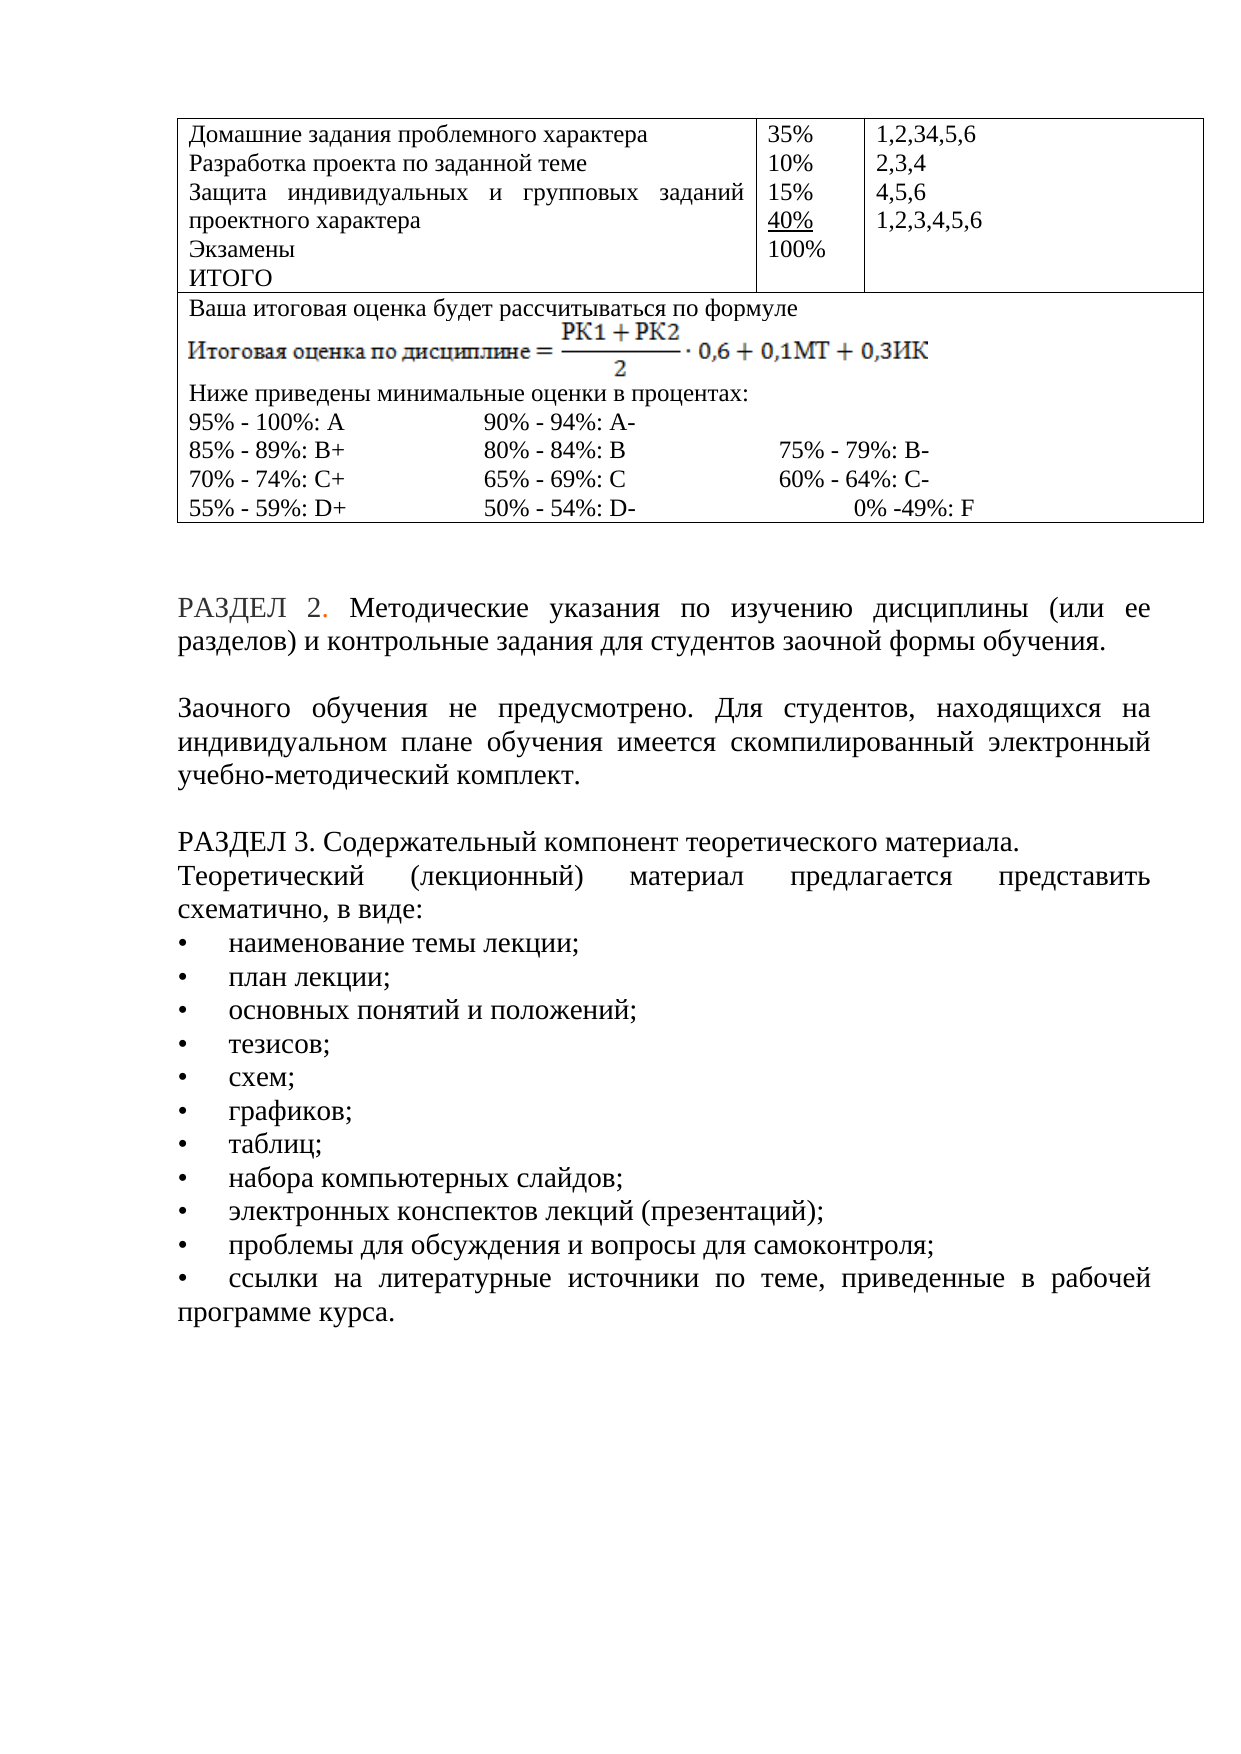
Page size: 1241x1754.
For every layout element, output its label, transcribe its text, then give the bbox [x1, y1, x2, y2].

table_cell Ваша итоговая оценка будет рассчитываться по формуле Ниже приведены минимальные оценки в процентах: 95% - 100%: А 90% - 94%: А- 85% - 89%: В+ 80% - 84%: В 75% - 79%: В- 70% - 74%: С+ 65% - 69%: С 60% - 64%: С- 55% - 59%: D+ 50% - 54%: D- 0% -49%: F [178, 293, 1203, 522]
list набора компьютерных слайдов; [177, 1160, 1152, 1193]
list электронных конспектов лекций (презентаций); [177, 1193, 1152, 1227]
table_cell 1,2,34,5,6 2,3,4 4,5,6 1,2,3,4,5,6 [865, 119, 1203, 292]
table_cell 35% 10% 15% 40% 100% [757, 119, 864, 292]
list план лекции; [177, 959, 1152, 992]
text РАЗДЕЛ 2. Методические указания по изучению дисциплины (или ее разделов) и контрольные задания для студентов заочной формы обучения. [177, 590, 1152, 657]
picture [188, 321, 928, 378]
list схем; [177, 1059, 1152, 1093]
list тезисов; [177, 1026, 1152, 1059]
table_cell Домашние задания проблемного характера Разработка проекта по заданной теме Защита индивидуальных и групповых заданий проектного характера Экзамены ИТОГО [178, 119, 756, 292]
list графиков; [177, 1093, 1152, 1126]
list таблиц; [177, 1126, 1152, 1160]
list ссылки на литературные источники по теме, приведенные в рабочей программе курса. [177, 1261, 1152, 1328]
text РАЗДЕЛ 3. Содержательный компонент теоретического материала. [177, 824, 1152, 858]
list наименование темы лекции; [177, 925, 1152, 959]
list основных понятий и положений; [177, 992, 1152, 1026]
list проблемы для обсуждения и вопросы для самоконтроля; [177, 1227, 1152, 1261]
text Заочного обучения не предусмотрено. Для студентов, находящихся на индивидуальном плане обучения имеется скомпилированный электронный учебно-методический комплект. [177, 690, 1152, 791]
text Теоретический (лекционный) материал предлагается представить схематично, в виде: [177, 858, 1152, 925]
